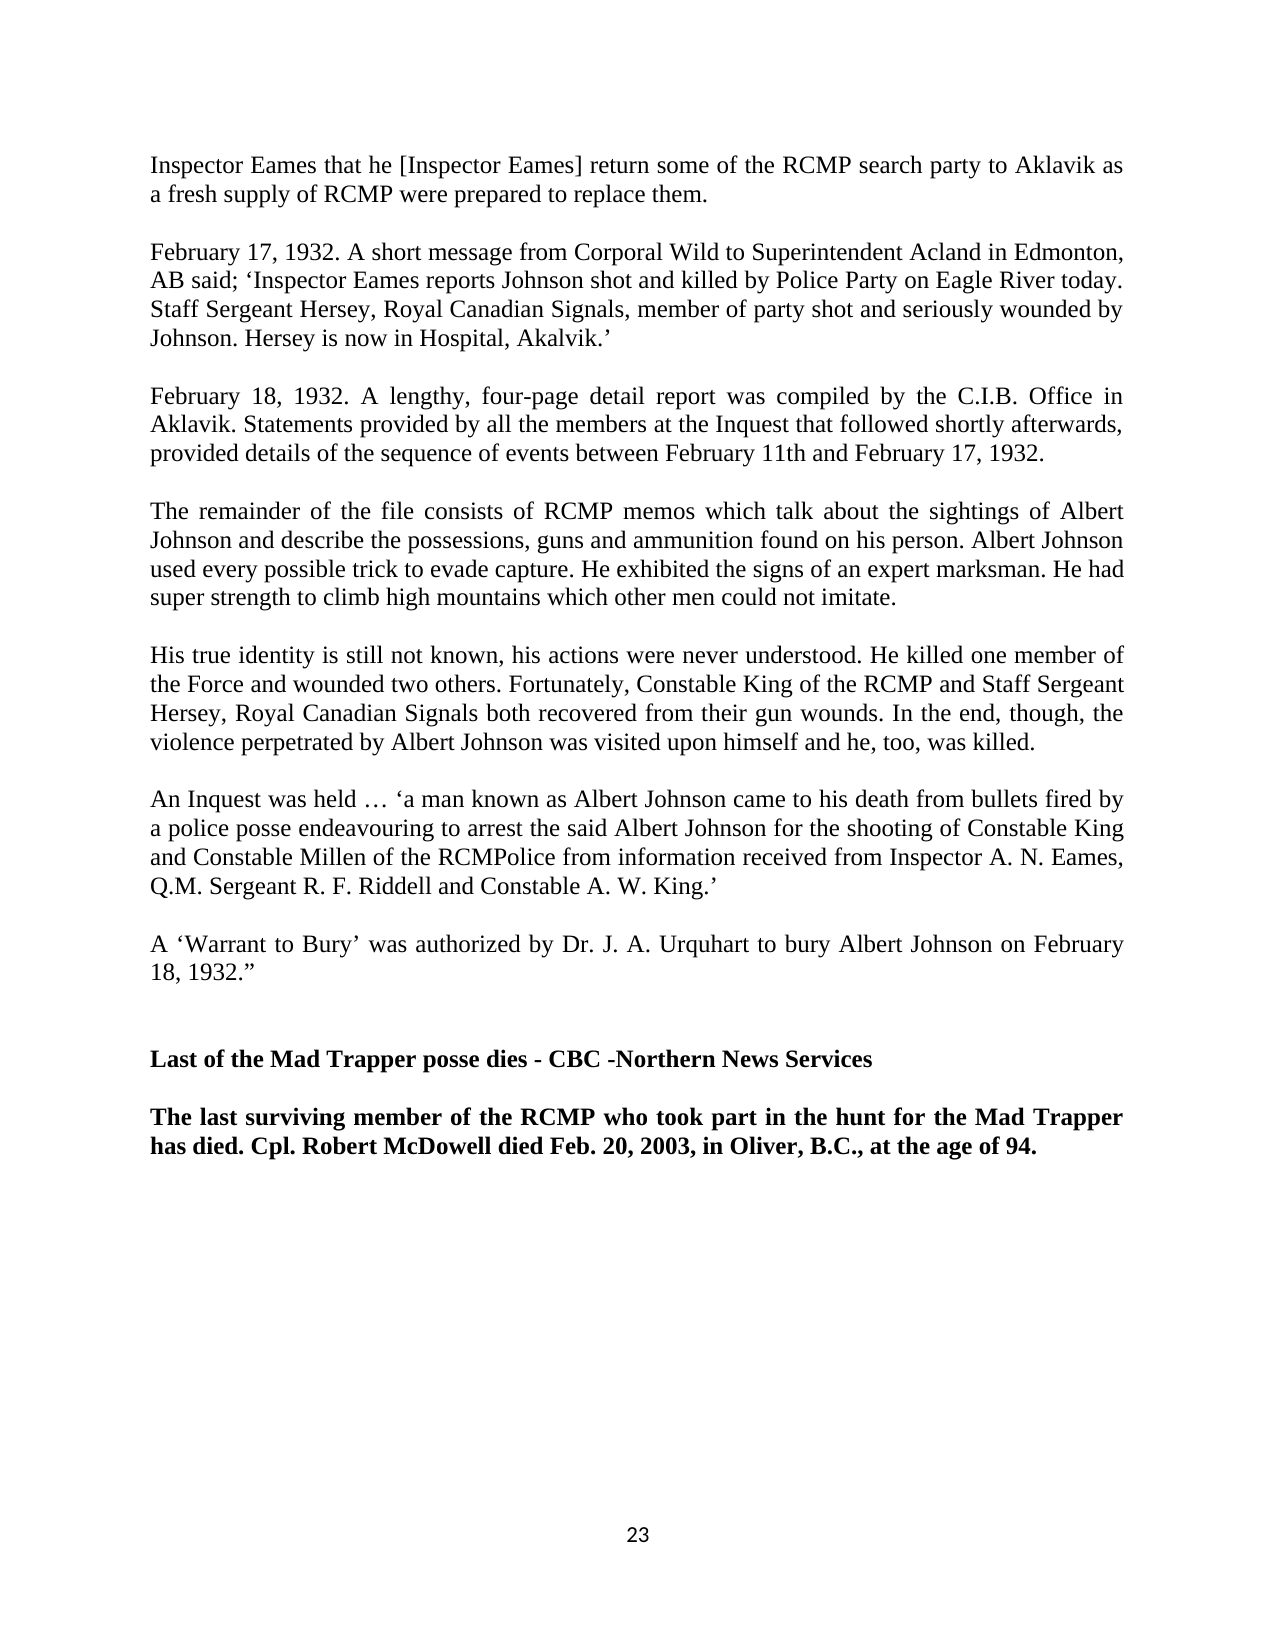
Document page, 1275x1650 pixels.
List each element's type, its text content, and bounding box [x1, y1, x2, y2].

text The remainder of the file consists of RCMP memos which talk about the sightings of Albert Johnson and describe the possessions, guns and ammunition found on his person. Albert Johnson used every possible trick to evade capture. He exhibited the signs of an expert marksman. He had super strength to climb high mountains which other men could not imitate. [150, 496, 1125, 611]
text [150, 150, 1125, 207]
text February 17, 1932. A short message from Corporal Wild to Superintendent Acland in Edmonton, AB said; ‘Inspector Eames reports Johnson shot and killed by Police Party on Eagle River today. Staff Sergeant Hersey, Royal Canadian Signals, member of party shot and seriously wounded by Johnson. Hersey is now in Hospital, Akalvik.’ [150, 237, 1125, 352]
text The last surviving member of the RCMP who took part in the hunt for the Mad Trapper has died. Cpl. Robert McDowell died Feb. 20, 2003, in Oliver, B.C., at the age of 94. [150, 1102, 1125, 1159]
text Last of the Mad Trapper posse dies - CBC -Northern News Services [150, 1044, 1125, 1073]
text February 18, 1932. A lengthy, four-page detail report was compiled by the C.I.B. Office in Aklavik. Statements provided by all the members at the Inquest that followed shortly afterwards, provided details of the sequence of events between February 11th and February 17, 1932. [150, 381, 1125, 467]
text A ‘Warrant to Bury’ was authorized by Dr. J. A. Urquhart to bury Albert Johnson on February 18, 1932.” [150, 929, 1125, 986]
text An Inquest was held … ‘a man known as Albert Johnson came to his death from bullets fired by a police posse endeavouring to arrest the said Albert Johnson for the shooting of Constable King and Constable Millen of the RCMPolice from information received from Inspector A. N. Eames, Q.M. Sergeant R. F. Riddell and Constable A. W. King.’ [150, 784, 1125, 899]
text His true identity is still not known, his actions were never understood. He killed one member of the Force and wounded two others. Fortunately, Constable King of the RCMP and Staff Sergeant Hersey, Royal Canadian Signals both recovered from their gun wounds. In the end, though, the violence perpetrated by Albert Johnson was visited upon himself and he, too, was killed. [150, 640, 1125, 755]
